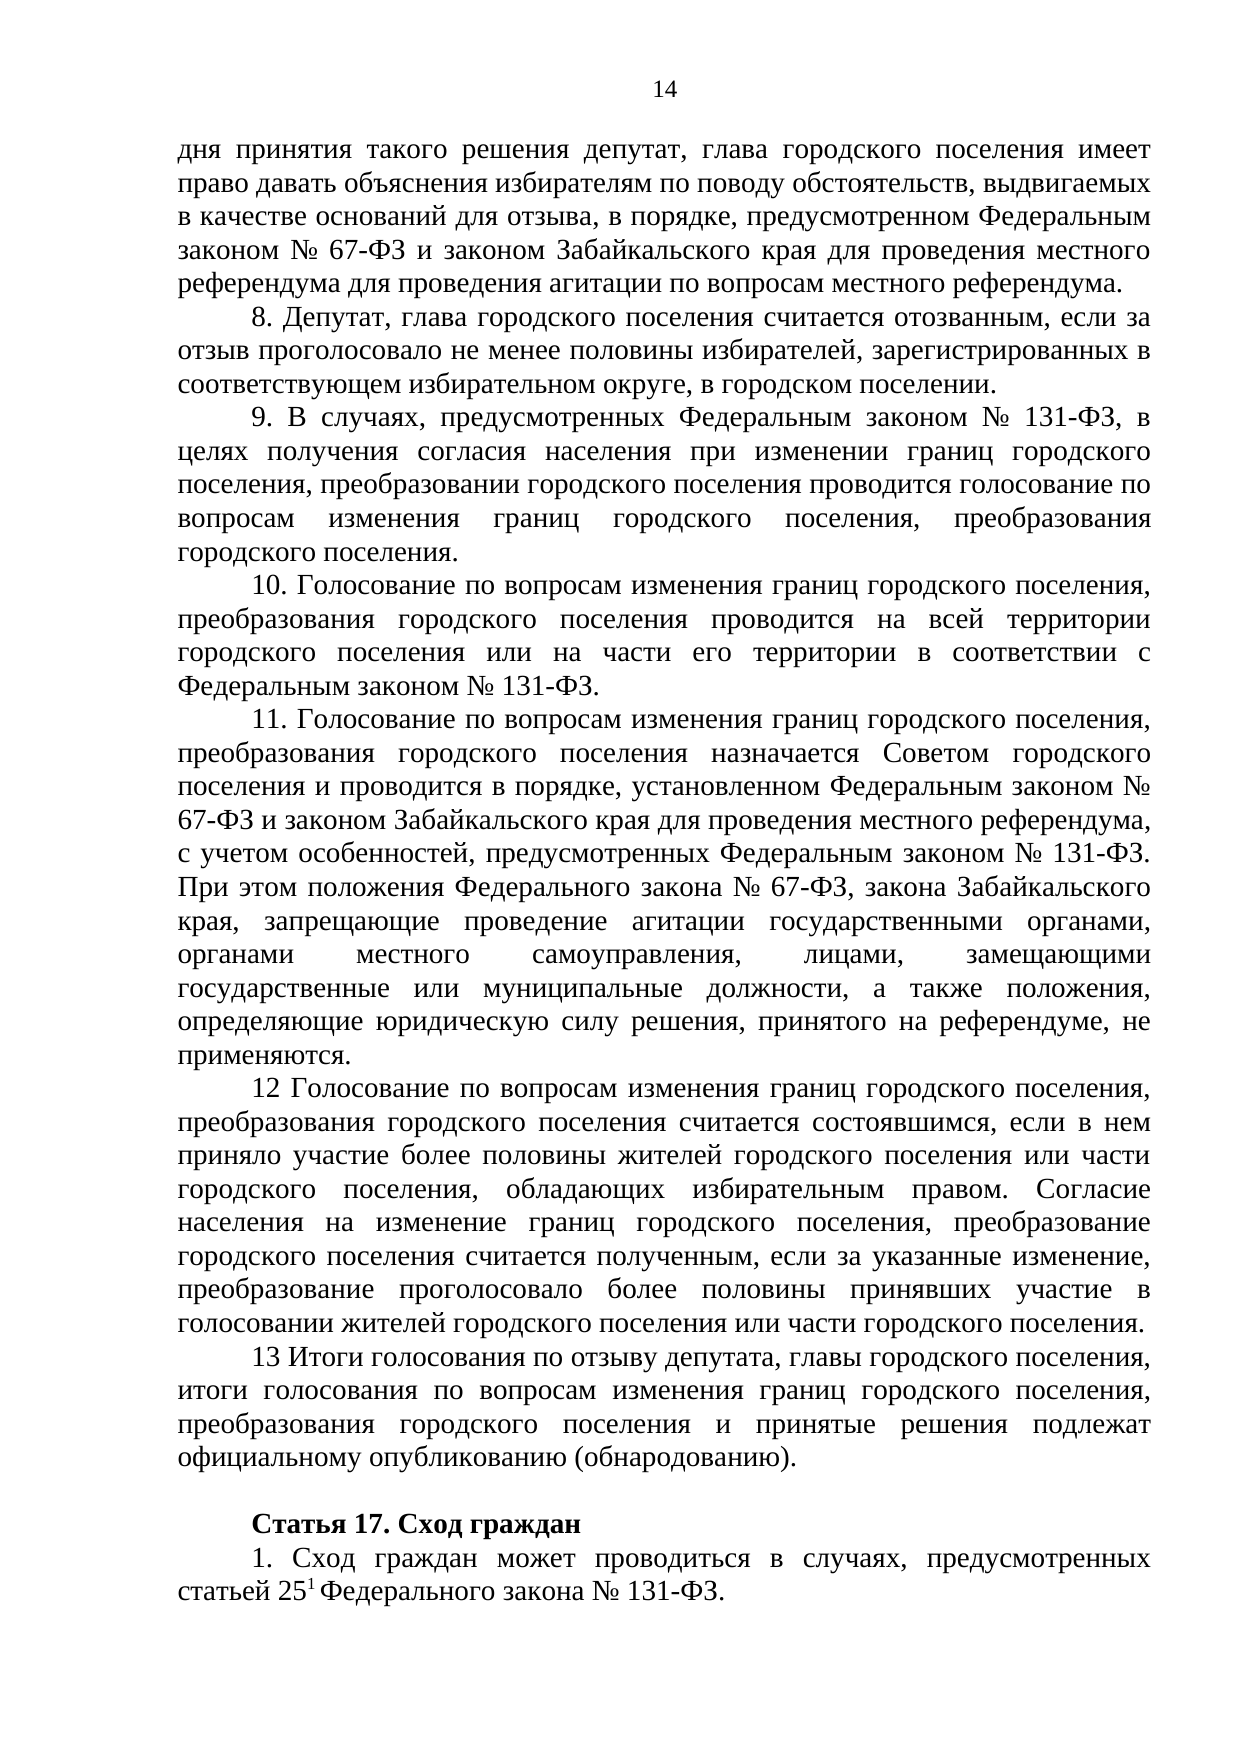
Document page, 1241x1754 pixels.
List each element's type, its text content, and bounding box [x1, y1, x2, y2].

text 10. Голосование по вопросам изменения границ городского поселения, преобразования городского поселения проводится на всей территории городского поселения или на части его территории в соответствии с Федеральным законом № 131-ФЗ. [177, 567, 1152, 701]
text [177, 131, 1152, 299]
text 9. В случаях, предусмотренных Федеральным законом № 131-ФЗ, в целях получения согласия населения при изменении границ городского поселения, преобразовании городского поселения проводится голосование по вопросам изменения границ городского поселения, преобразования городского поселения. [177, 399, 1152, 567]
text 11. Голосование по вопросам изменения границ городского поселения, преобразования городского поселения назначается Советом городского поселения и проводится в порядке, установленном Федеральным законом № 67-ФЗ и законом Забайкальского края для проведения местного референдума, с учетом особенностей, предусмотренных Федеральным законом № 131-ФЗ. При этом положения Федерального закона № 67-ФЗ, закона Забайкальского края, запрещающие проведение агитации государственными органами, органами местного самоуправления, лицами, замещающими государственные или муниципальные должности, а также положения, определяющие юридическую силу решения, принятого на референдуме, не применяются. [177, 701, 1152, 1070]
text 8. Депутат, глава городского поселения считается отозванным, если за отзыв проголосовало не менее половины избирателей, зарегистрированных в соответствующем избирательном округе, в городском поселении. [177, 299, 1152, 399]
text 1. Сход граждан может проводиться в случаях, предусмотренных статьей 251 Федерального закона № 131-ФЗ. [177, 1540, 1152, 1607]
text Статья 17. Сход граждан [177, 1506, 1152, 1540]
text 12 Голосование по вопросам изменения границ городского поселения, преобразования городского поселения считается состоявшимся, если в нем приняло участие более половины жителей городского поселения или части городского поселения, обладающих избирательным правом. Согласие населения на изменение границ городского поселения, преобразование городского поселения считается полученным, если за указанные изменение, преобразование проголосовало более половины принявших участие в голосовании жителей городского поселения или части городского поселения. [177, 1070, 1152, 1339]
text 13 Итоги голосования по отзыву депутата, главы городского поселения, итоги голосования по вопросам изменения границ городского поселения, преобразования городского поселения и принятые решения подлежат официальному опубликованию (обнародованию). [177, 1339, 1152, 1473]
